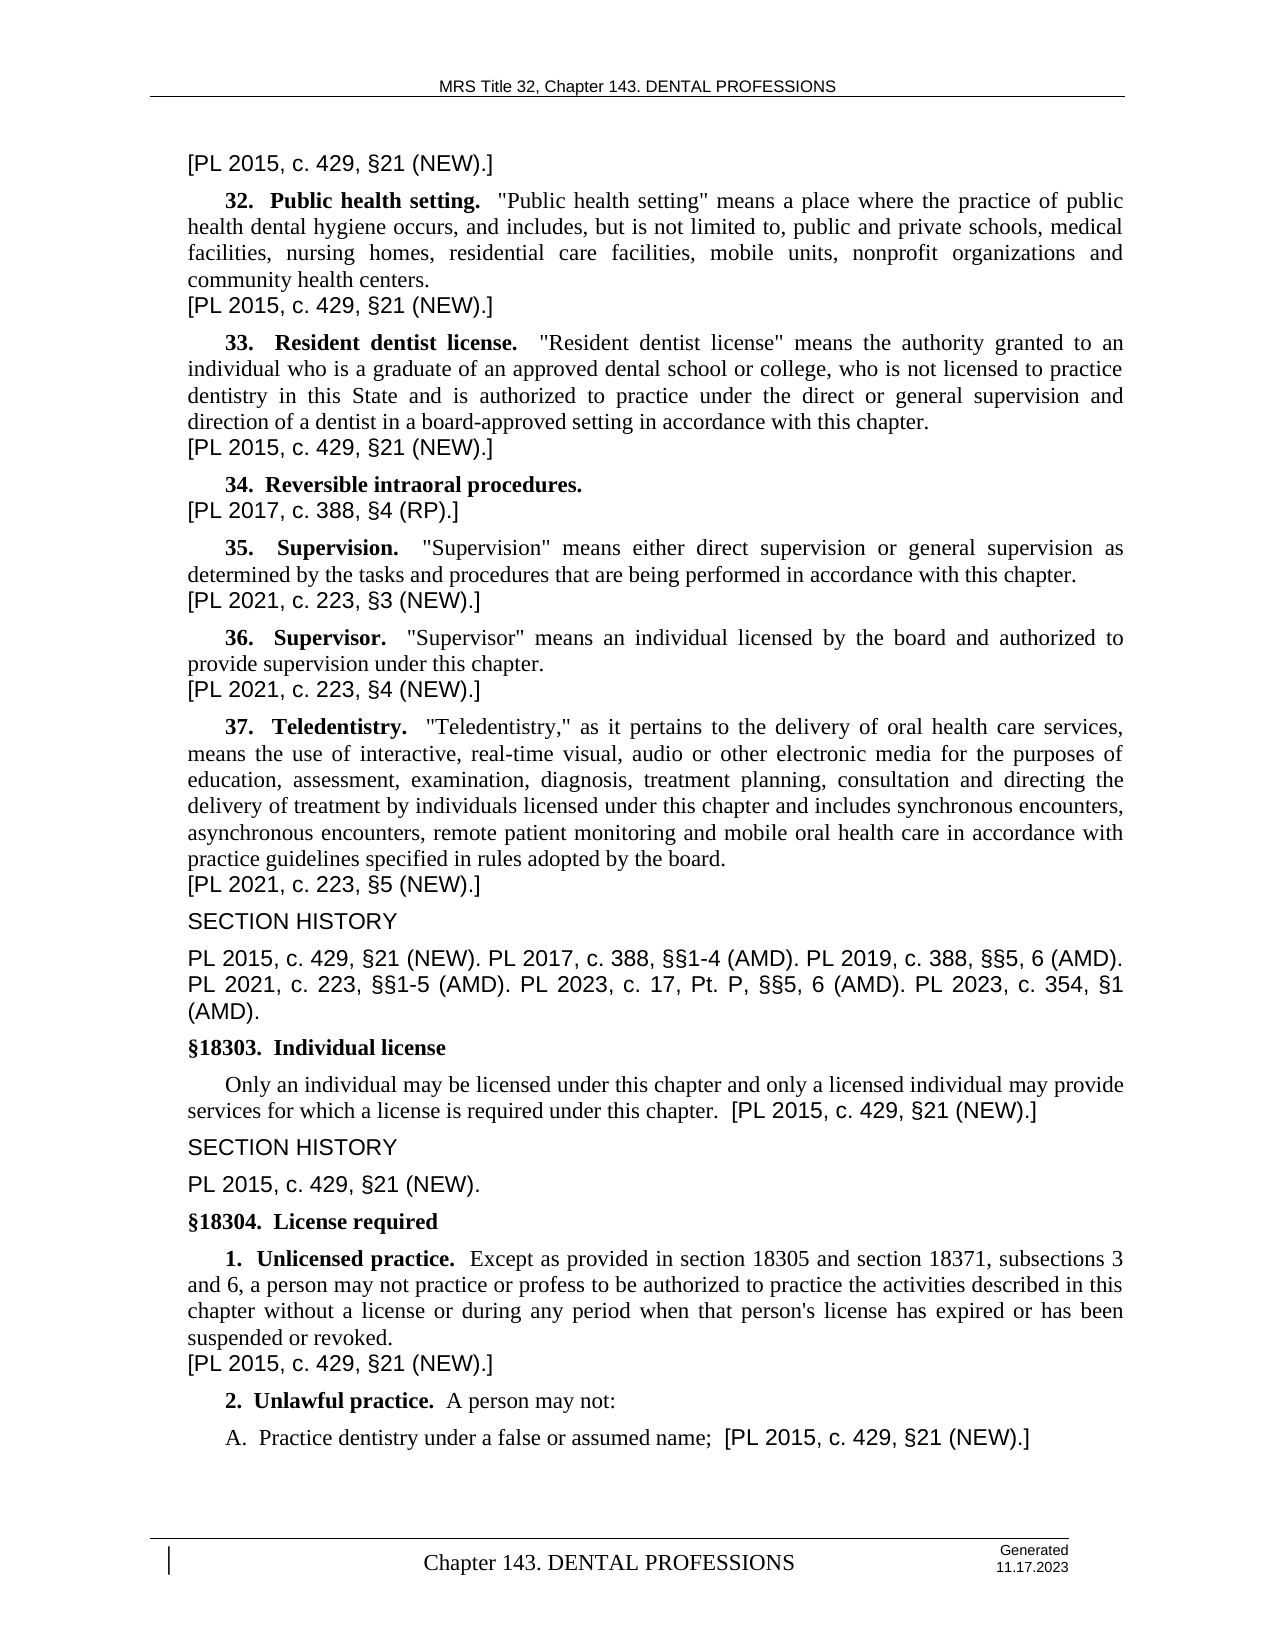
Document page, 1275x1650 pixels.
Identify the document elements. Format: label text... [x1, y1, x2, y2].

text [PL 2017, c. 388, §4 (RP).] [187, 497, 1125, 524]
text Only an individual may be licensed under this chapter and only a licensed individual may provide services for which a license is required under this chapter. [PL 2015, c. 429, §21 (NEW).] [187, 1071, 1125, 1124]
text 34. Reversible intraoral procedures. [187, 471, 1125, 497]
text §18303. Individual license [187, 1034, 1125, 1061]
text 33. Resident dentist license. "Resident dentist license" means the authority granted to an individual who is a graduate of an approved dental school or college, who is not licensed to practice dentistry in this State and is authorized to practice under the direct or general supervision and direction of a dentist in a board-approved setting in accordance with this chapter. [187, 329, 1125, 434]
text PL 2015, c. 429, §21 (NEW). [187, 1171, 1125, 1197]
text [PL 2015, c. 429, §21 (NEW).] [187, 150, 1125, 176]
text 32. Public health setting. "Public health setting" means a place where the practice of public health dental hygiene occurs, and includes, but is not limited to, public and private schools, medical facilities, nursing homes, residential care facilities, mobile units, nonprofit organizations and community health centers. [187, 187, 1125, 292]
text 1. Unlicensed practice. Except as provided in section 18305 and section 18371, subsections 3 and 6, a person may not practice or profess to be authorized to practice the activities described in this chapter without a license or during any period when that person's license has expired or has been suspended or revoked. [187, 1245, 1125, 1350]
text [PL 2021, c. 223, §4 (NEW).] [187, 676, 1125, 703]
text [PL 2021, c. 223, §3 (NEW).] [187, 587, 1125, 613]
text PL 2015, c. 429, §21 (NEW). PL 2017, c. 388, §§1-4 (AMD). PL 2019, c. 388, §§5, 6 (AMD). PL 2021, c. 223, §§1-5 (AMD). PL 2023, c. 17, Pt. P, §§5, 6 (AMD). PL 2023, c. 354, §1 (AMD). [187, 945, 1125, 1024]
text 35. Supervision. "Supervision" means either direct supervision or general supervision as determined by the tasks and procedures that are being performed in accordance with this chapter. [187, 534, 1125, 587]
text [PL 2015, c. 429, §21 (NEW).] [187, 1350, 1125, 1376]
text [PL 2021, c. 223, §5 (NEW).] [187, 871, 1125, 898]
text §18304. License required [187, 1208, 1125, 1234]
text 37. Teledentistry. "Teledentistry," as it pertains to the delivery of oral health care services, means the use of interactive, real-time visual, audio or other electronic media for the purposes of education, assessment, examination, diagnosis, treatment planning, consultation and directing the delivery of treatment by individuals licensed under this chapter and includes synchronous encounters, asynchronous encounters, remote patient monitoring and mobile oral health care in accordance with practice guidelines specified in rules adopted by the board. [187, 713, 1125, 871]
text SECTION HISTORY [187, 1134, 1125, 1161]
text 2. Unlawful practice. A person may not: [187, 1387, 1125, 1413]
text 36. Supervisor. "Supervisor" means an individual licensed by the board and authorized to provide supervision under this chapter. [187, 624, 1125, 676]
text [PL 2015, c. 429, §21 (NEW).] [187, 434, 1125, 461]
text SECTION HISTORY [187, 908, 1125, 934]
text [PL 2015, c. 429, §21 (NEW).] [187, 292, 1125, 318]
text A. Practice dentistry under a false or assumed name; [PL 2015, c. 429, §21 (NEW).] [225, 1424, 1125, 1450]
